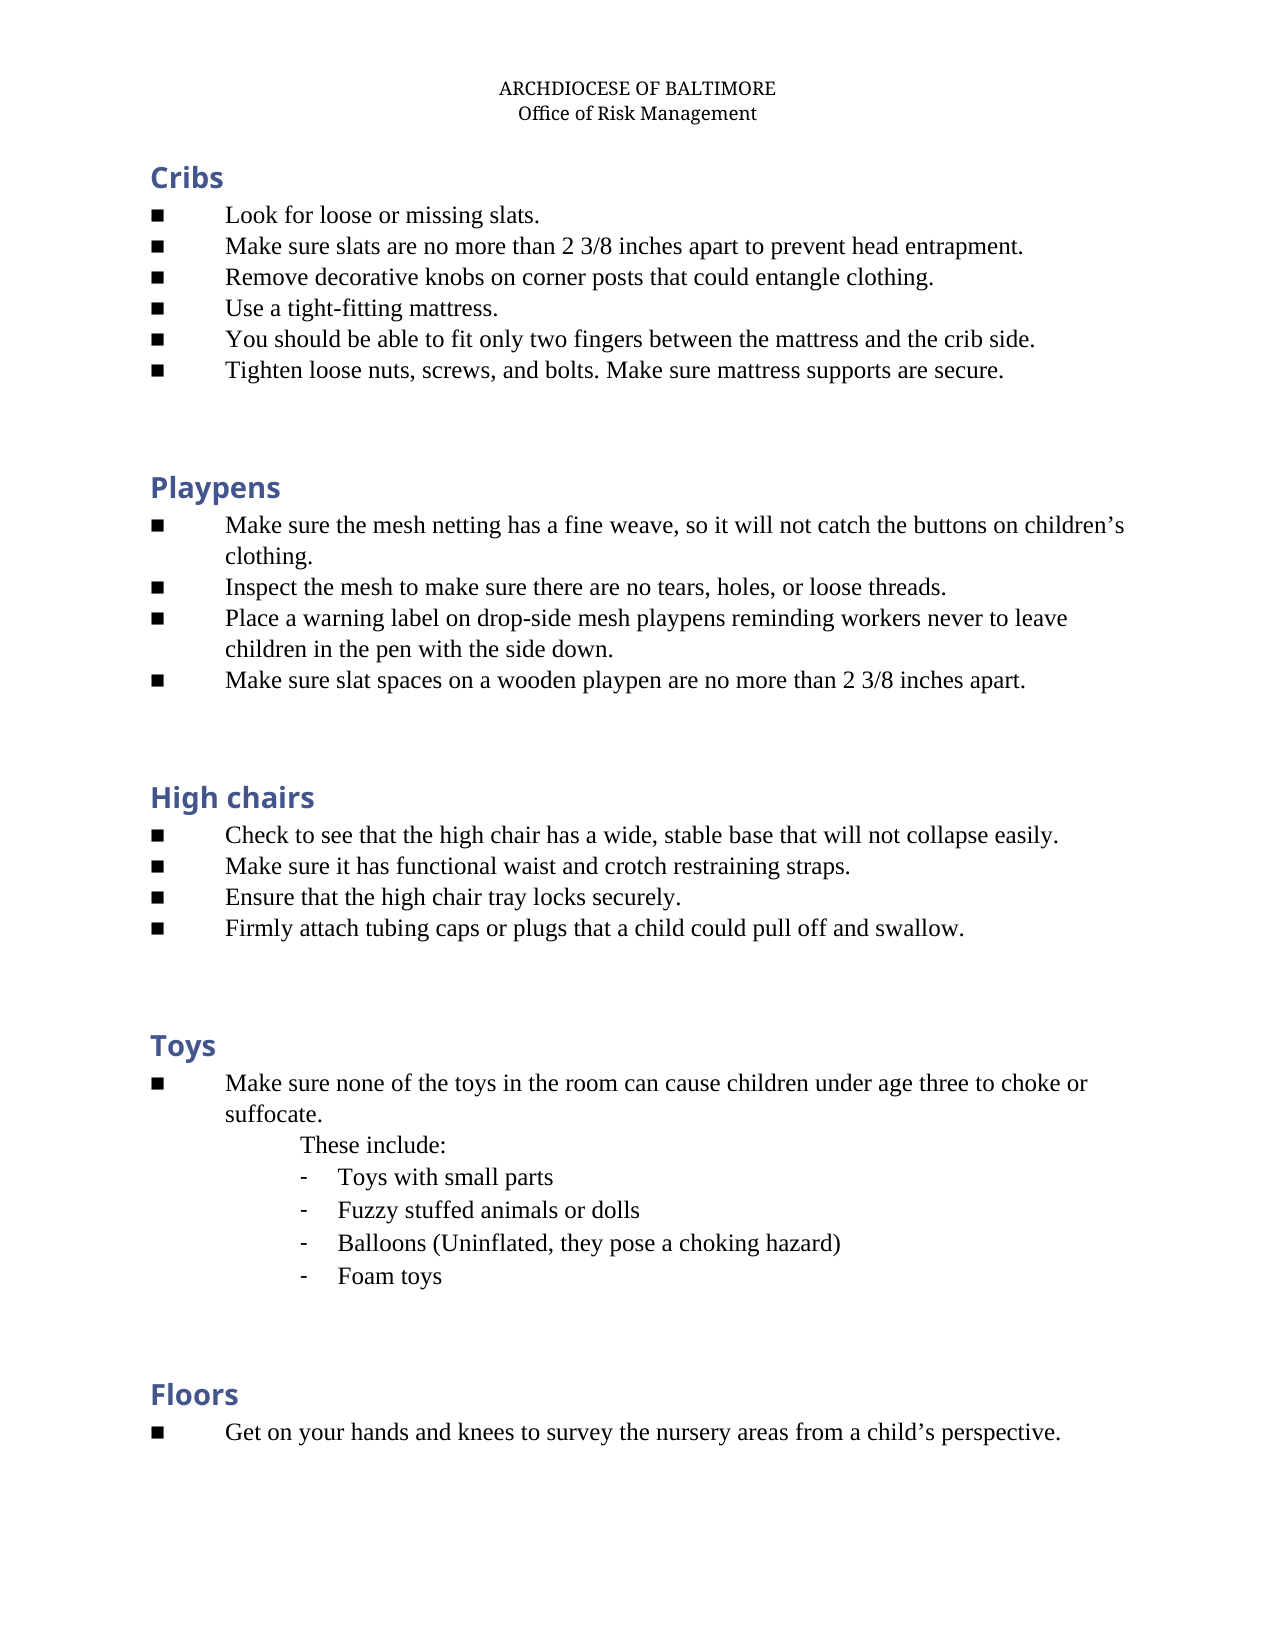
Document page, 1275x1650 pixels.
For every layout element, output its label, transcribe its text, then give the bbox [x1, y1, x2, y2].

subtitle High chairs [150, 777, 1125, 817]
text ■ Make sure none of the toys in the room can cause children under age three to choke or suffocate. [150, 1068, 1125, 1128]
text ■ Look for loose or missing slats. [150, 200, 1125, 229]
text clothing. [150, 541, 1125, 570]
text ■ Inspect the mesh to make sure there are no tears, holes, or loose threads. [150, 572, 1125, 601]
text ■ Use a tight-fitting mattress. [150, 293, 1125, 322]
text ■ Make sure slat spaces on a wooden playpen are no more than 2 3/8 inches apart. [150, 665, 1125, 694]
list Toys with small parts [300, 1161, 1125, 1192]
list Fuzzy stuffed animals or dolls [300, 1194, 1125, 1225]
text ■ Ensure that the high chair tray locks securely. [150, 882, 1125, 911]
subtitle Floors [150, 1374, 1125, 1414]
text ■ Tighten loose nuts, screws, and bolts. Make sure mattress supports are secure. [150, 355, 1125, 384]
text ■ Make sure it has functional waist and crotch restraining straps. [150, 851, 1125, 880]
list Foam toys [300, 1260, 1125, 1291]
text ■ Make sure slats are no more than 2 3/8 inches apart to prevent head entrapment. [150, 231, 1125, 260]
text ■ You should be able to fit only two fingers between the mattress and the crib side. [150, 324, 1125, 353]
list Balloons (Uninflated, they pose a choking hazard) [300, 1227, 1125, 1258]
text ■ Make sure the mesh netting has a fine weave, so it will not catch the buttons on children’s [150, 510, 1125, 539]
text ■ Get on your hands and knees to survey the nursery areas from a child’s perspective. [150, 1417, 1125, 1446]
text ■ Remove decorative knobs on corner posts that could entangle clothing. [150, 262, 1125, 291]
subtitle Playpens [150, 467, 1125, 507]
subtitle Toys [150, 1026, 1125, 1065]
text These include: [225, 1130, 1125, 1159]
text ■ Firmly attach tubing caps or plugs that a child could pull off and swallow. [150, 913, 1125, 942]
text ■ Check to see that the high chair has a wide, stable base that will not collapse easily. [150, 820, 1125, 849]
subtitle Cribs [150, 157, 1125, 197]
text ■ Place a warning label on drop-side mesh playpens reminding workers never to leave children in the pen with the side down. [150, 603, 1125, 663]
